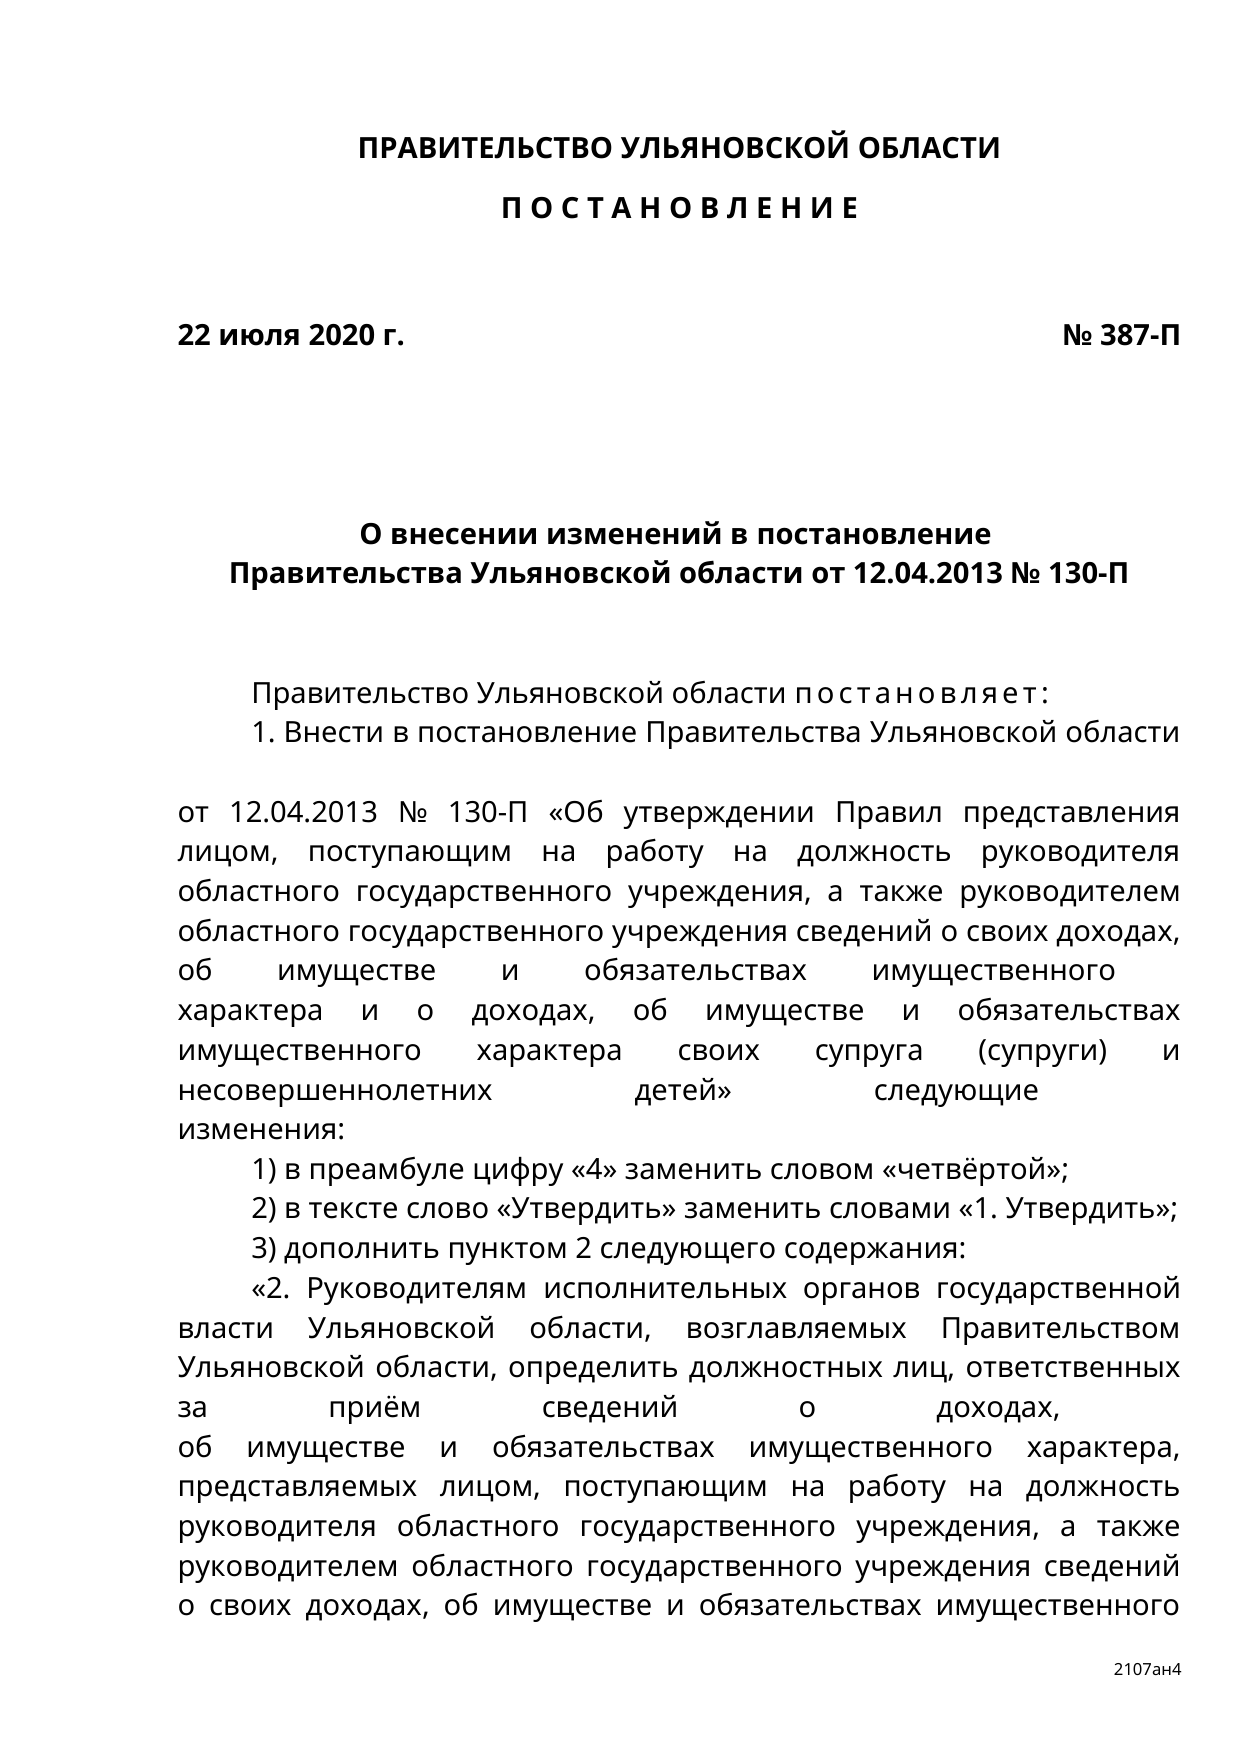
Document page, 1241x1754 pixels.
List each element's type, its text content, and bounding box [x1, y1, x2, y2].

text Правительство Ульяновской области постановляет: [177, 672, 1181, 712]
table_cell № 387-П [679, 236, 1192, 354]
text 3) дополнить пунктом 2 следующего содержания: [177, 1227, 1181, 1267]
text 1. Внести в постановление Правительства Ульяновской области от 12.04.2013 № 130-П «Об утверждении Правил представления лицом, поступающим на работу на должность руководителя областного государственного учреждения, а также руководителем областного государственного учреждения сведений о своих доходах, об имуществе и обязательствах имущественного характера и о доходах, об имуществе и обязательствах имущественного характера своих супруга (супруги) и несовершеннолетних детей» следующие изменения: [177, 712, 1181, 1148]
table_header ПРАВИТЕЛЬСТВО УЛЬЯНОВСКОЙ ОБЛАСТИ [166, 118, 1192, 177]
text 1) в преамбуле цифру «4» заменить словом «четвёртой»; [177, 1148, 1181, 1188]
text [177, 1267, 1181, 1624]
text 2) в тексте слово «Утвердить» заменить словами «1. Утвердить»; [177, 1188, 1181, 1227]
text О внесении изменений в постановление Правительства Ульяновской области от 12.04.2013 № 130-П [177, 513, 1181, 592]
table_cell П О С Т А Н О В Л Е Н И Е [166, 177, 1192, 236]
table_cell 22 июля 2020 г. [166, 236, 679, 354]
